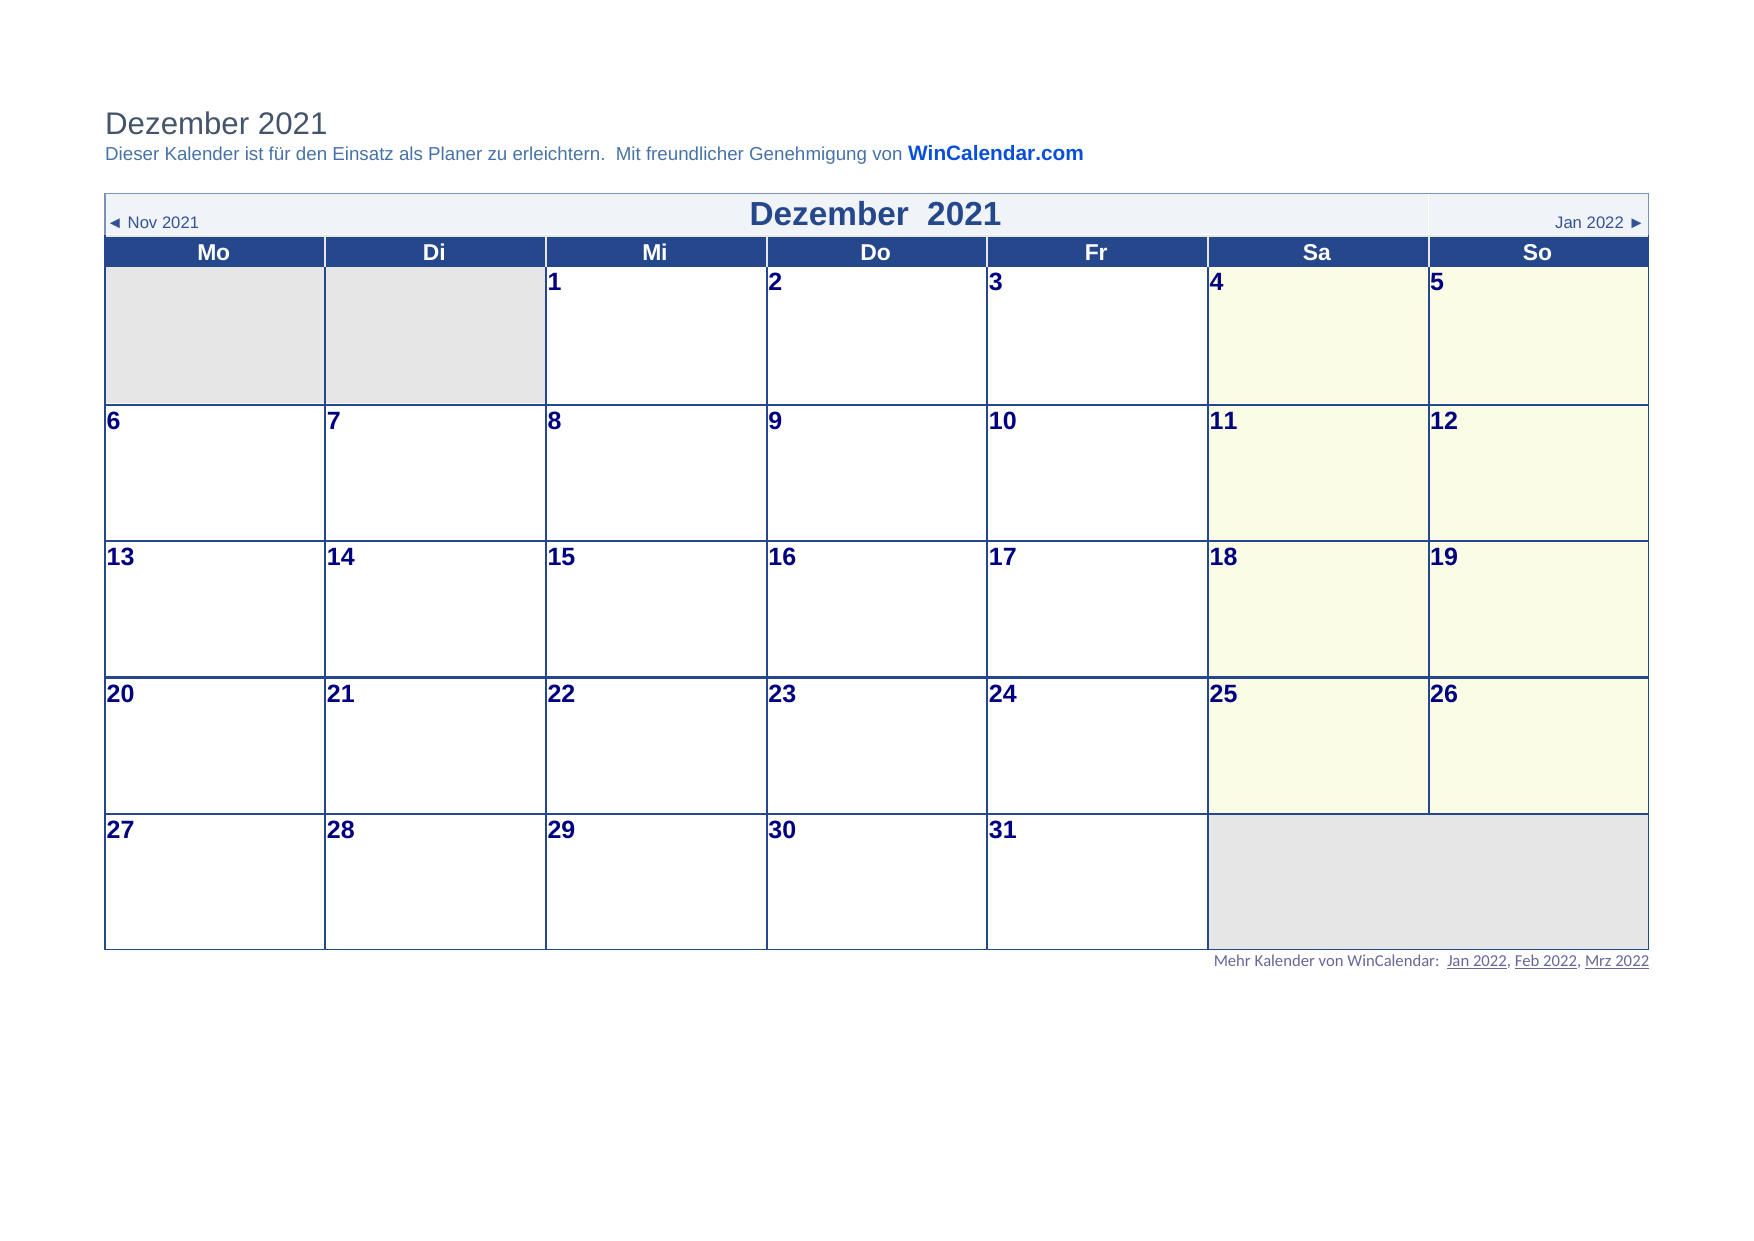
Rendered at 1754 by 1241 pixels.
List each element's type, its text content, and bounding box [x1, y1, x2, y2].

table_cell Sa [1209, 237, 1428, 267]
table_cell 1 [547, 267, 766, 403]
table_cell 23 [768, 679, 986, 813]
table_cell [1209, 815, 1648, 949]
table_cell 29 [547, 815, 766, 949]
table_cell Do [768, 237, 986, 267]
table_cell 6 [106, 406, 324, 540]
table_cell 28 [326, 815, 545, 949]
table_cell 27 [106, 815, 324, 949]
table_cell 3 [988, 267, 1207, 403]
text Mehr Kalender von WinCalendar: Jan 2022, Feb 2022, Mrz 2022 [105, 950, 1649, 971]
table_cell 31 [988, 815, 1207, 949]
table_header Dezember 2021 [325, 194, 1428, 234]
table_cell 17 [988, 542, 1207, 676]
table_cell 13 [106, 542, 324, 676]
table_cell So [1430, 237, 1648, 267]
table_cell 10 [988, 406, 1207, 540]
table_cell 22 [547, 679, 766, 813]
table_header ◄ Nov 2021 [106, 194, 325, 234]
table_cell 8 [547, 406, 766, 540]
table_cell [106, 267, 324, 403]
table_cell 12 [1430, 406, 1648, 540]
table_cell Fr [988, 237, 1207, 267]
table_cell 14 [326, 542, 545, 676]
table_cell 2 [768, 267, 986, 403]
table_cell 5 [1430, 267, 1648, 403]
table_cell 30 [768, 815, 986, 949]
table_cell 4 [1209, 267, 1428, 403]
table_cell 18 [1209, 542, 1428, 676]
table_header Jan 2022 ► [1429, 194, 1648, 234]
table_cell [326, 267, 545, 403]
table_cell 26 [1430, 679, 1648, 813]
table_cell 9 [768, 406, 986, 540]
table_cell Mo [106, 237, 324, 267]
table_cell 20 [106, 679, 324, 813]
table_cell 7 [326, 406, 545, 540]
table_cell Di [326, 237, 545, 267]
table_cell 16 [768, 542, 986, 676]
table_cell 25 [1209, 679, 1428, 813]
text Dezember 2021 Dieser Kalender ist für den Einsatz als Planer zu erleichtern. Mit freundlicher Genehmigung von WinCalendar.com [105, 105, 1649, 193]
table_cell 24 [988, 679, 1207, 813]
table_cell 19 [1430, 542, 1648, 676]
table_cell Mi [547, 237, 766, 267]
table_cell 21 [326, 679, 545, 813]
table_cell 11 [1209, 406, 1428, 540]
table_cell 15 [547, 542, 766, 676]
